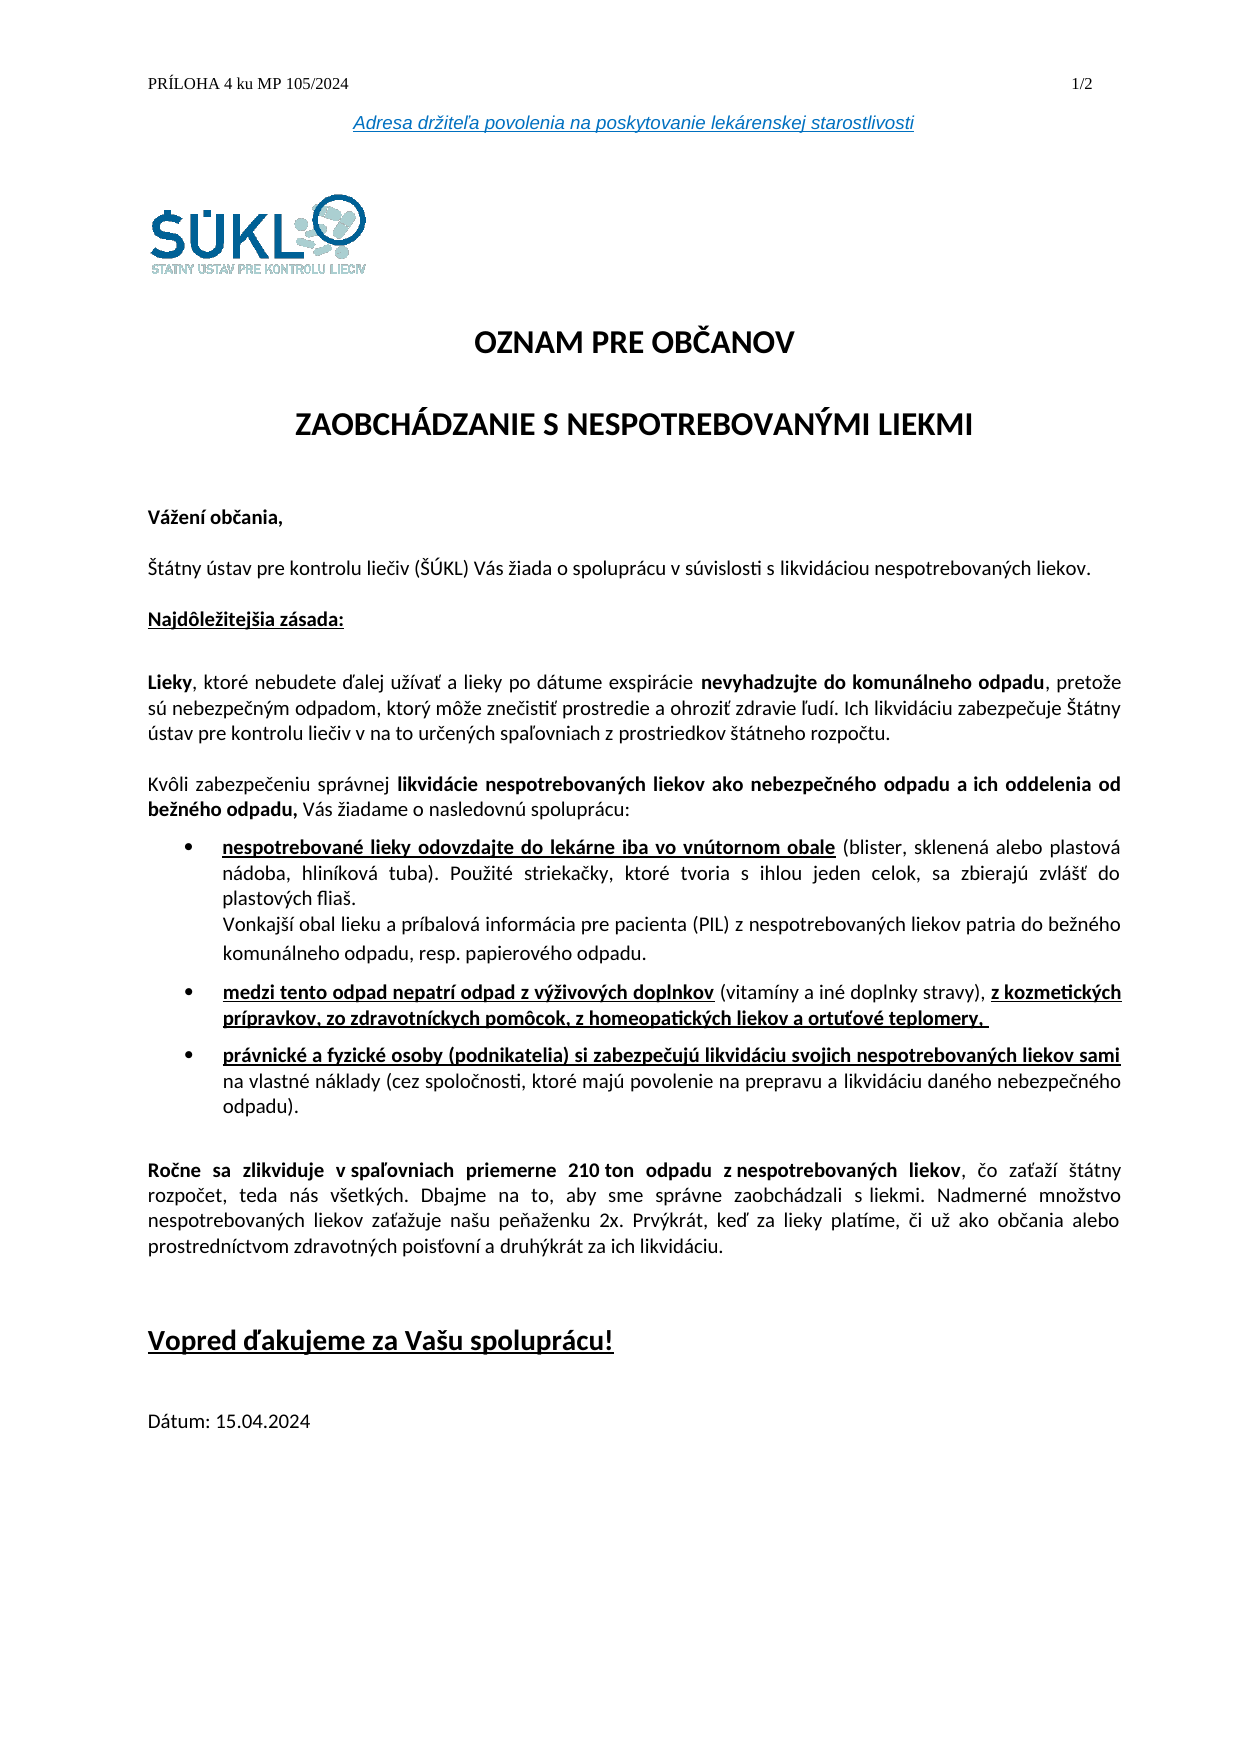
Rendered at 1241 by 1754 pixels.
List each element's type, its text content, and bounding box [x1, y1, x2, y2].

text Lieky, ktoré nebudete ďalej užívať a lieky po dátume exspirácie nevyhadzujte do komunálneho odpadu, pretože sú nebezpečným odpadom, ktorý môže znečistiť prostredie a ohroziť zdravie ľudí. Ich likvidáciu zabezpečuje Štátny ústav pre kontrolu liečiv v na to určených spaľovniach z prostriedkov štátneho rozpočtu. [148, 669, 1121, 746]
text Štátny ústav pre kontrolu liečiv (ŠÚKL) Vás žiada o spoluprácu v súvislosti s likvidáciou nespotrebovaných liekov. [148, 555, 1121, 581]
text ZAOBCHÁDZANIE S NESPOTREBOVANÝMI LIEKMI [148, 403, 1121, 443]
text Dátum: 15.04.2024 [148, 1408, 1121, 1434]
text Vonkajší obal lieku a príbalová informácia pre pacienta (PIL) z nespotrebovaných liekov patria do bežného komunálneho odpadu, resp. papierového odpadu. [223, 911, 1121, 967]
text Vážení občania, [148, 504, 1121, 530]
text Vopred ďakujeme za Vašu spoluprácu! [148, 1322, 1121, 1357]
text Ročne sa zlikviduje v spaľovniach priemerne 210 ton odpadu z nespotrebovaných liekov, čo zaťaží štátny rozpočet, teda nás všetkých. Dbajme na to, aby sme správne zaobchádzali s liekmi. Nadmerné množstvo nespotrebovaných liekov zaťažuje našu peňaženku 2x. Prvýkrát, keď za lieky platíme, či už ako občania alebo prostredníctvom zdravotných poisťovní a druhýkrát za ich likvidáciu. [148, 1157, 1121, 1258]
text Kvôli zabezpečeniu správnej likvidácie nespotrebovaných liekov ako nebezpečného odpadu a ich oddelenia od bežného odpadu, Vás žiadame o nasledovnú spoluprácu: [148, 771, 1121, 822]
picture [147, 191, 368, 276]
list nespotrebované lieky odovzdajte do lekárne iba vo vnútornom obale (blister, sklenená alebo plastová nádoba, hliníková tuba). Použité striekačky, ktoré tvoria s ihlou jeden celok, sa zbierajú zvlášť do plastových fliaš. [185, 834, 1121, 911]
text Najdôležitejšia zásada: [148, 606, 1121, 632]
list medzi tento odpad nepatrí odpad z výživových doplnkov (vitamíny a iné doplnky stravy), z kozmetických prípravkov, zo zdravotníckych pomôcok, z homeopatických liekov a ortuťové teplomery, [185, 979, 1121, 1030]
text OZNAM PRE OBČANOV [148, 321, 1121, 362]
list právnické a fyzické osoby (podnikatelia) si zabezpečujú likvidáciu svojich nespotrebovaných liekov sami na vlastné náklady (cez spoločnosti, ktoré majú povolenie na prepravu a likvidáciu daného nebezpečného odpadu). [185, 1043, 1121, 1119]
